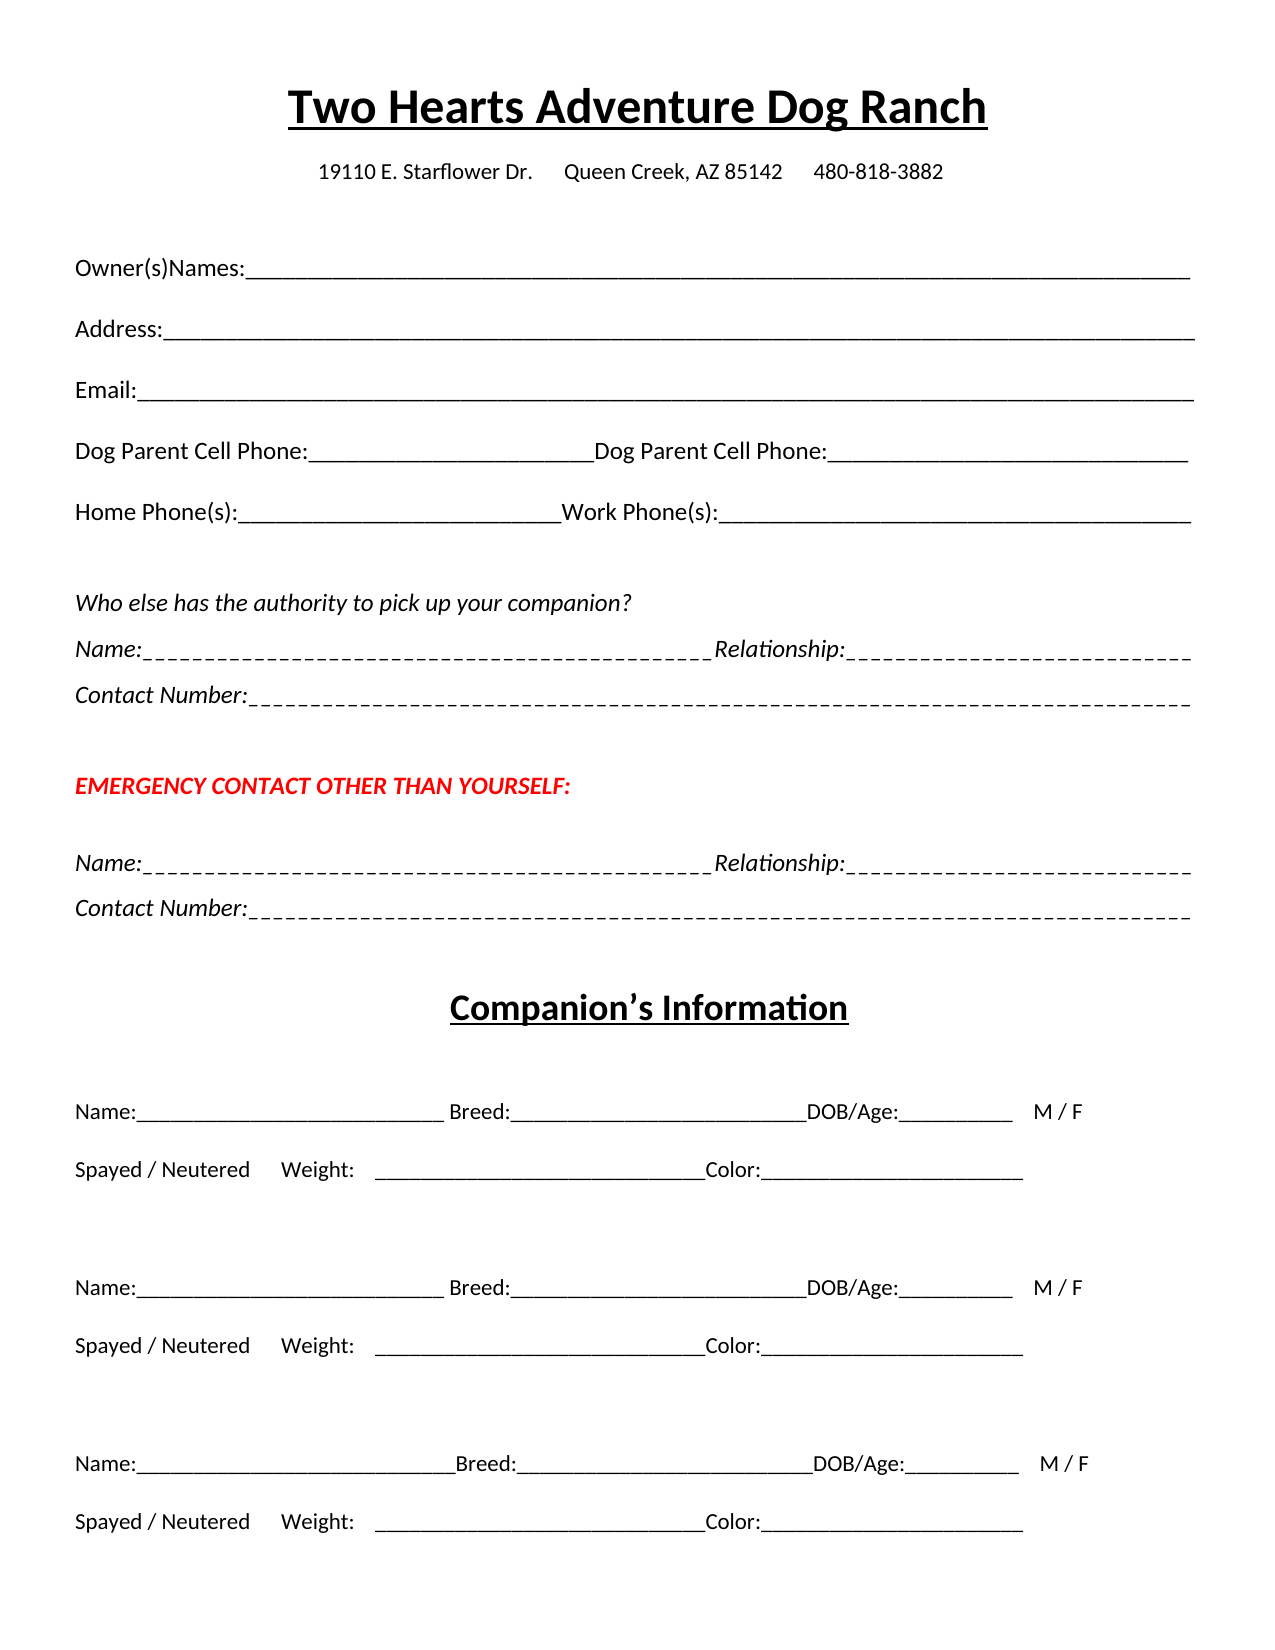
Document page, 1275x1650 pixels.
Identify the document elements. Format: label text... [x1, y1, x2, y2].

text 19110 E. Starflower Dr. Queen Creek, AZ 85142 480-818-3882 [75, 157, 1200, 186]
text Contact Number:____________________________________________________________________________ [75, 679, 1200, 709]
text Spayed / Neutered Weight: _____________________________Color:_______________________ [75, 1507, 1200, 1536]
text Home Phone(s):__________________________Work Phone(s):______________________________________ [75, 496, 1200, 526]
text Contact Number:____________________________________________________________________________ [75, 892, 1200, 923]
text Email:_____________________________________________________________________________________ [75, 374, 1200, 404]
text EMERGENCY CONTACT OTHER THAN YOURSELF: [75, 770, 1200, 801]
text Companion’s Information [375, 984, 1200, 1030]
text Name:______________________________________________Relationship:____________________________ [75, 633, 1200, 664]
text Name:____________________________Breed:__________________________DOB/Age:__________ M / F [75, 1449, 1200, 1477]
text Spayed / Neutered Weight: _____________________________Color:_______________________ [75, 1156, 1200, 1184]
text Address:___________________________________________________________________________________ [75, 313, 1200, 343]
text Spayed / Neutered Weight: _____________________________Color:_______________________ [75, 1332, 1200, 1359]
text Two Hearts Adventure Dog Ranch [75, 75, 1200, 136]
text Name:___________________________ Breed:__________________________DOB/Age:__________ M / F [75, 1097, 1200, 1125]
text Dog Parent Cell Phone:_______________________Dog Parent Cell Phone:_____________________________ [75, 435, 1200, 465]
text Who else has the authority to pick up your companion? [75, 587, 1200, 618]
text Name:___________________________ Breed:__________________________DOB/Age:__________ M / F [75, 1273, 1200, 1301]
text Owner(s)Names:____________________________________________________________________________ [75, 252, 1200, 282]
text Name:______________________________________________Relationship:____________________________ [75, 847, 1200, 877]
